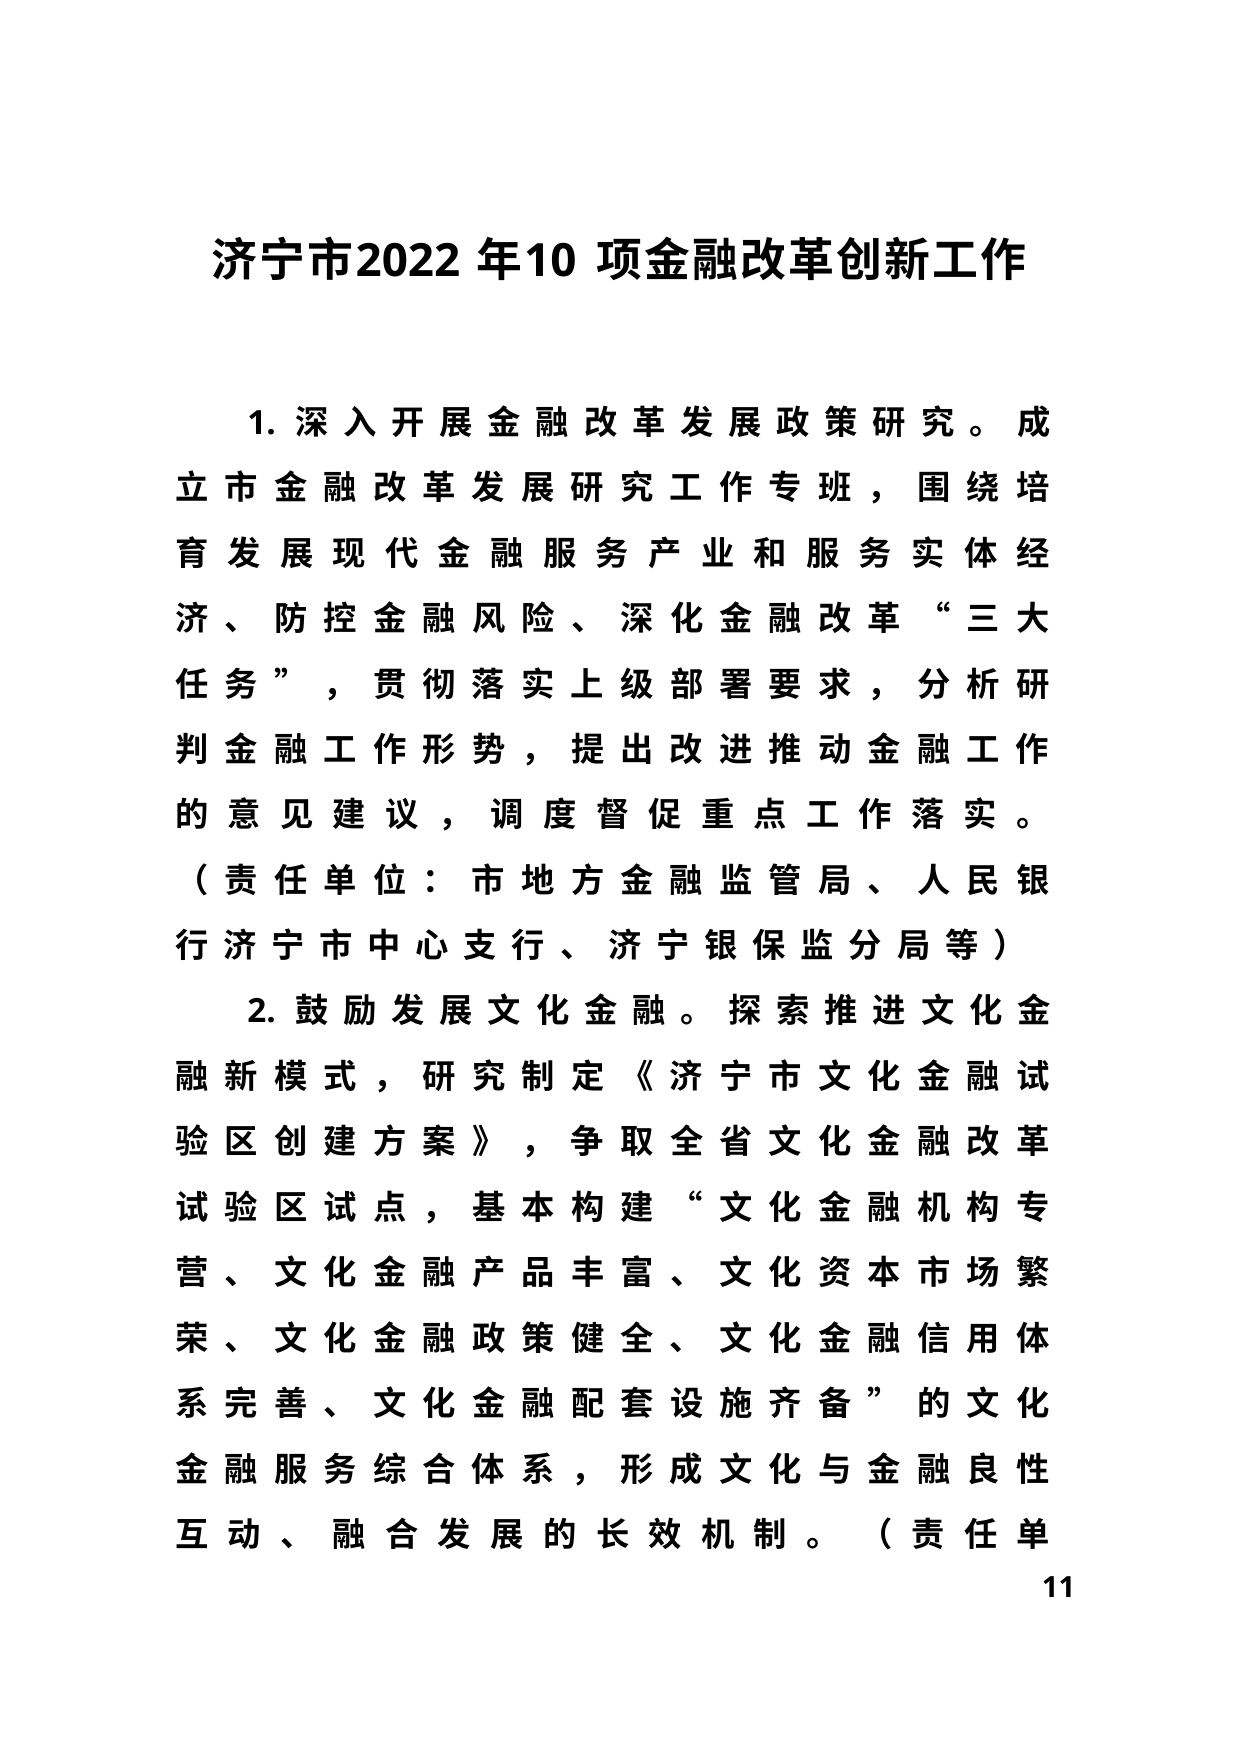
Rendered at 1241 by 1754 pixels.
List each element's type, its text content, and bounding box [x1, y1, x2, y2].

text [175, 976, 1065, 1564]
text 济宁市2022年10项金融改革创新工作 [175, 191, 1065, 322]
text 1. 深入开展金融改革发展政策研究。成立市金融改革发展研究工作专班，围绕培育发展现代金融服务产业和服务实体经济、防控金融风险、深化金融改革“三大任务”，贯彻落实上级部署要求，分析研判金融工作形势，提出改进推动金融工作的意见建议，调度督促重点工作落实。（责任单位：市地方金融监管局、人民银行济宁市中心支行、济宁银保监分局等） [175, 387, 1065, 976]
